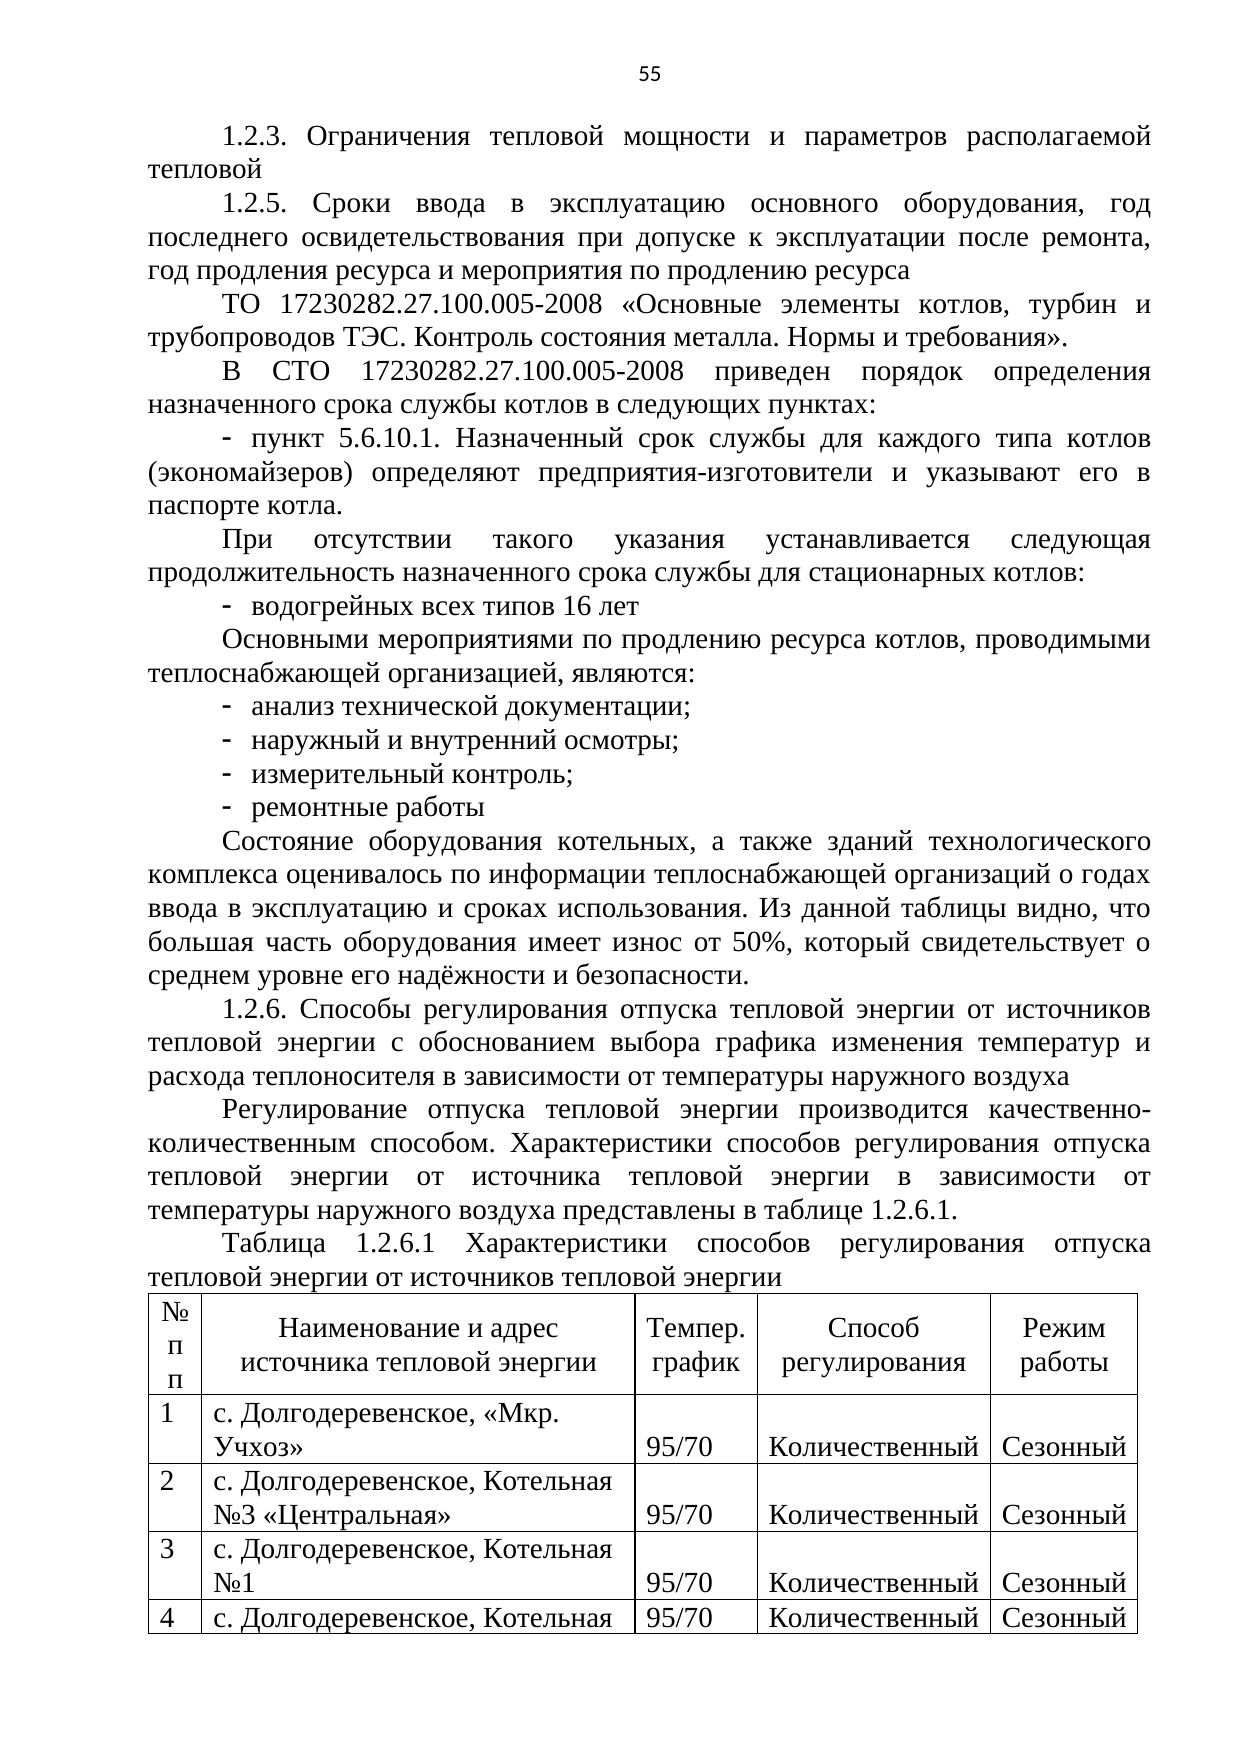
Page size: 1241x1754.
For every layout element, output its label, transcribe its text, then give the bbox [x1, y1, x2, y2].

table_header Темпер. график [636, 1294, 757, 1394]
text Основными мероприятиями по продлению ресурса котлов, проводимыми теплоснабжающей организацией, являются: [148, 621, 1152, 688]
text 1.2.5. Сроки ввода в эксплуатацию основного оборудования, год последнего освидетельствования при допуске к эксплуатации после ремонта, год продления ресурса и мероприятия по продлению ресурса [148, 185, 1152, 286]
table_cell Сезонный [991, 1532, 1137, 1599]
table_header Способ регулирования [758, 1294, 990, 1394]
text Состояние оборудования котельных, а также зданий технологического комплекса оценивалось по информации теплоснабжающей организаций о годах ввода в эксплуатацию и сроках использования. Из данной таблицы видно, что большая часть оборудования имеет износ от 50%, который свидетельствует о среднем уровне его надёжности и безопасности. [148, 823, 1152, 991]
text При отсутствии такого указания устанавливается следующая продолжительность назначенного срока службы для стационарных котлов: [148, 521, 1152, 588]
text В СТО 17230282.27.100.005-2008 приведен порядок определения назначенного срока службы котлов в следующих пунктах: [148, 353, 1152, 420]
table_cell 95/70 [636, 1395, 757, 1462]
text 1.2.6. Способы регулирования отпуска тепловой энергии от источников тепловой энергии с обоснованием выбора графика изменения температур и расхода теплоносителя в зависимости от температуры наружного воздуха [148, 991, 1152, 1091]
table_cell с. Долгодеревенское, «Мкр. Учхоз» [202, 1395, 634, 1462]
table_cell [202, 1600, 634, 1633]
table_header Режим работы [991, 1294, 1137, 1394]
list наружный и внутренний осмотры; [148, 722, 1152, 756]
text Регулирование отпуска тепловой энергии производится качественно-количественным способом. Характеристики способов регулирования отпуска тепловой энергии от источника тепловой энергии в зависимости от температуры наружного воздуха представлены в таблице 1.2.6.1. [148, 1091, 1152, 1226]
table_cell Количественный [758, 1600, 990, 1633]
table_cell Количественный [758, 1464, 990, 1531]
table_cell 95/70 [636, 1464, 757, 1531]
list анализ технической документации; [148, 688, 1152, 722]
table_cell с. Долгодеревенское, Котельная №1 [202, 1532, 634, 1599]
list ремонтные работы [148, 789, 1152, 823]
text Таблица 1.2.6.1 Характеристики способов регулирования отпуска тепловой энергии от источников тепловой энергии [148, 1226, 1152, 1293]
table_cell 3 [149, 1532, 201, 1599]
table_cell Количественный [758, 1395, 990, 1462]
table_header Наименование и адрес источника тепловой энергии [202, 1294, 634, 1394]
list измерительный контроль; [148, 756, 1152, 789]
text ТО 17230282.27.100.005-2008 «Основные элементы котлов, турбин и трубопроводов ТЭС. Контроль состояния металла. Нормы и требования». [148, 286, 1152, 353]
table_cell 95/70 [636, 1600, 757, 1633]
table_cell 4 [149, 1600, 201, 1633]
list пункт 5.6.10.1. Назначенный срок службы для каждого типа котлов (экономайзеров) определяют предприятия-изготовители и указывают его в паспорте котла. [148, 420, 1152, 521]
table_cell с. Долгодеревенское, Котельная №3 «Центральная» [202, 1464, 634, 1531]
table_cell Сезонный [991, 1464, 1137, 1531]
table_cell 1 [149, 1395, 201, 1462]
table_cell 2 [149, 1464, 201, 1531]
table_cell 95/70 [636, 1532, 757, 1599]
table_cell Количественный [758, 1532, 990, 1599]
table_header № пп [149, 1294, 201, 1394]
text 1.2.3. Ограничения тепловой мощности и параметров располагаемой тепловой [148, 118, 1152, 185]
table_cell Сезонный [991, 1600, 1137, 1633]
list водогрейных всех типов 16 лет [148, 588, 1152, 621]
table_cell Сезонный [991, 1395, 1137, 1462]
